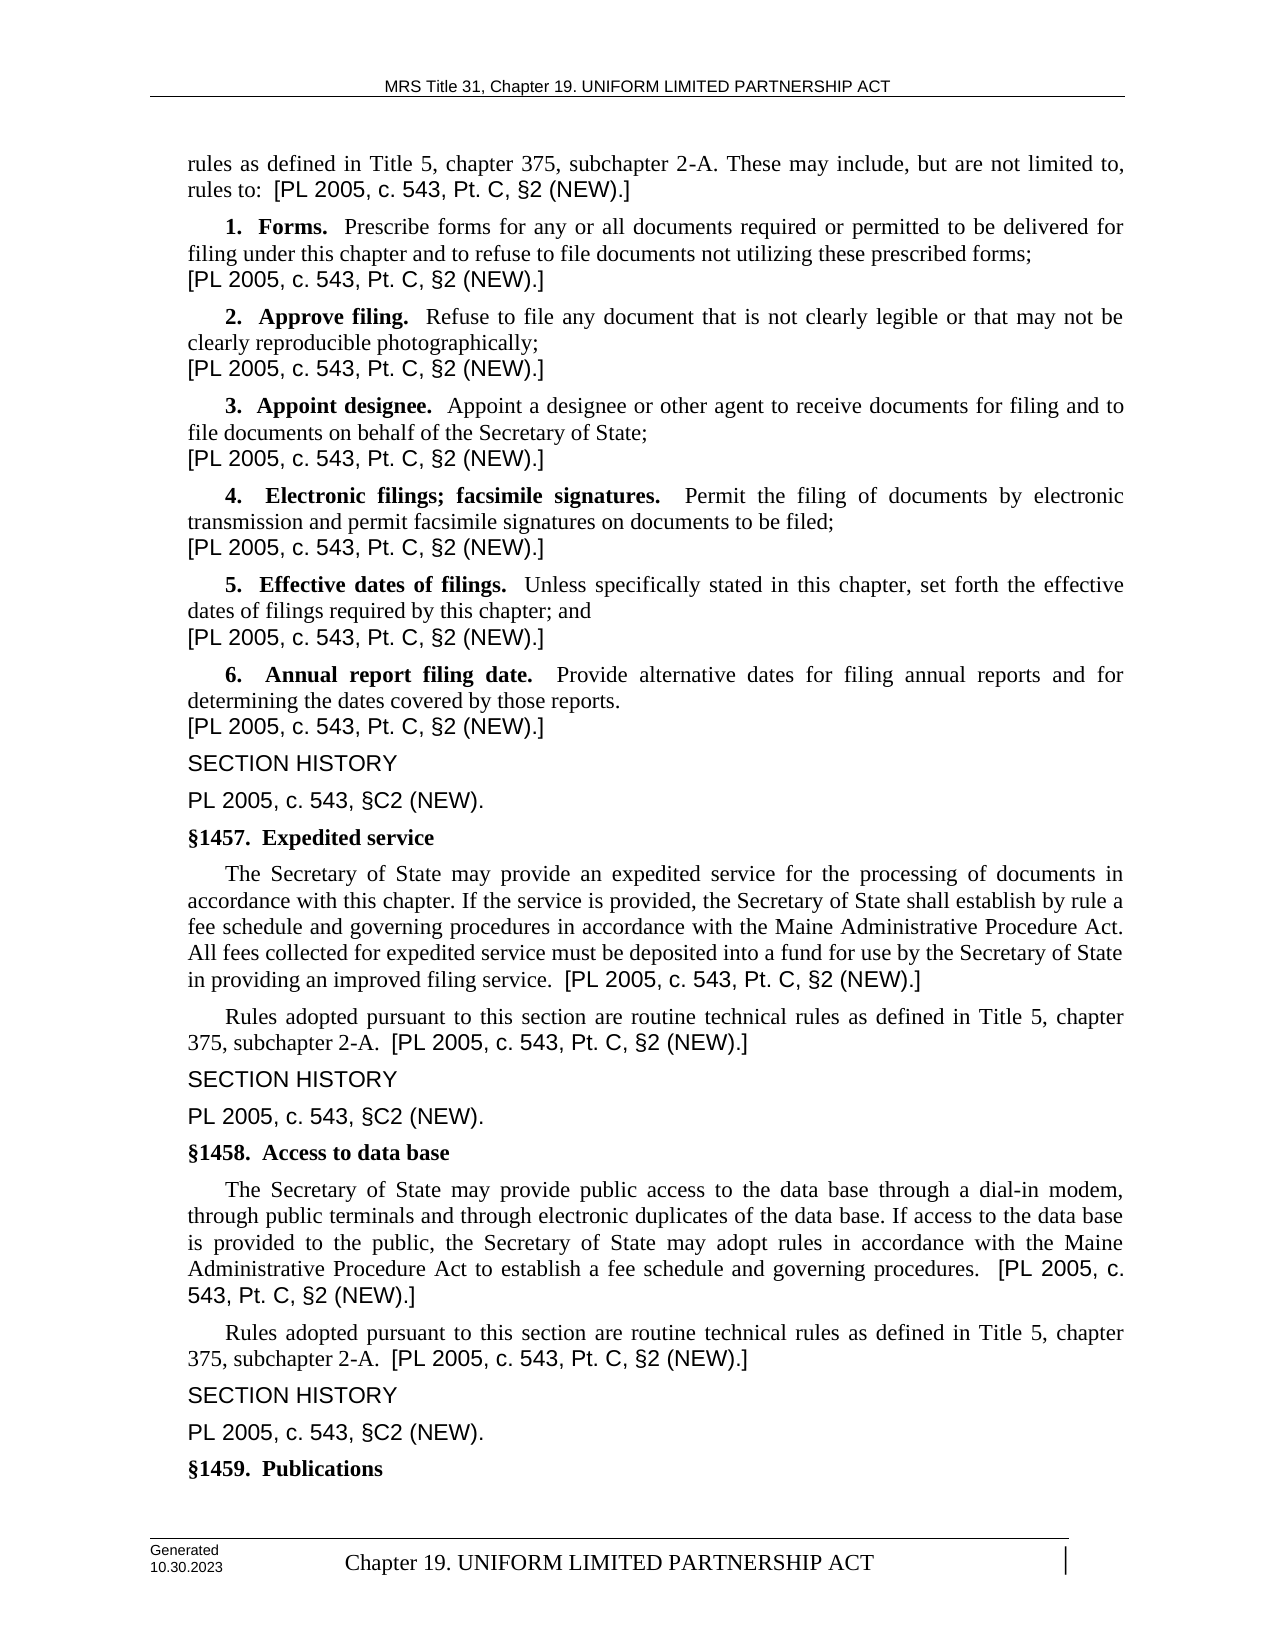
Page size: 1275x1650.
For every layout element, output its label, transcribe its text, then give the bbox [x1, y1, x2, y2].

text PL 2005, c. 543, §C2 (NEW). [187, 1103, 1125, 1129]
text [187, 150, 1125, 203]
text §1458. Access to data base [187, 1139, 1125, 1166]
text [PL 2005, c. 543, Pt. C, §2 (NEW).] [187, 445, 1125, 471]
text PL 2005, c. 543, §C2 (NEW). [187, 787, 1125, 813]
text [PL 2005, c. 543, Pt. C, §2 (NEW).] [187, 266, 1125, 292]
text SECTION HISTORY [187, 1382, 1125, 1408]
text Rules adopted pursuant to this section are routine technical rules as defined in Title 5, chapter 375, subchapter 2‑A. [PL 2005, c. 543, Pt. C, §2 (NEW).] [187, 1003, 1125, 1056]
text 4. Electronic filings; facsimile signatures. Permit the filing of documents by electronic transmission and permit facsimile signatures on documents to be filed; [187, 482, 1125, 534]
text [PL 2005, c. 543, Pt. C, §2 (NEW).] [187, 534, 1125, 561]
text The Secretary of State may provide an expedited service for the processing of documents in accordance with this chapter. If the service is provided, the Secretary of State shall establish by rule a fee schedule and governing procedures in accordance with the Maine Administrative Procedure Act. All fees collected for expedited service must be deposited into a fund for use by the Secretary of State in providing an improved filing service. [PL 2005, c. 543, Pt. C, §2 (NEW).] [187, 860, 1125, 992]
text PL 2005, c. 543, §C2 (NEW). [187, 1418, 1125, 1445]
text 5. Effective dates of filings. Unless specifically stated in this chapter, set forth the effective dates of filings required by this chapter; and [187, 571, 1125, 624]
text SECTION HISTORY [187, 1066, 1125, 1092]
text 3. Appoint designee. Appoint a designee or other agent to receive documents for filing and to file documents on behalf of the Secretary of State; [187, 392, 1125, 445]
text 6. Annual report filing date. Provide alternative dates for filing annual reports and for determining the dates covered by those reports. [187, 661, 1125, 713]
text [PL 2005, c. 543, Pt. C, §2 (NEW).] [187, 624, 1125, 650]
text SECTION HISTORY [187, 750, 1125, 776]
text The Secretary of State may provide public access to the data base through a dial-in modem, through public terminals and through electronic duplicates of the data base. If access to the data base is provided to the public, the Secretary of State may adopt rules in accordance with the Maine Administrative Procedure Act to establish a fee schedule and governing procedures. [PL 2005, c. 543, Pt. C, §2 (NEW).] [187, 1176, 1125, 1308]
text [PL 2005, c. 543, Pt. C, §2 (NEW).] [187, 713, 1125, 740]
text 1. Forms. Prescribe forms for any or all documents required or permitted to be delivered for filing under this chapter and to refuse to file documents not utilizing these prescribed forms; [187, 213, 1125, 266]
text Rules adopted pursuant to this section are routine technical rules as defined in Title 5, chapter 375, subchapter 2‑A. [PL 2005, c. 543, Pt. C, §2 (NEW).] [187, 1318, 1125, 1371]
text [PL 2005, c. 543, Pt. C, §2 (NEW).] [187, 355, 1125, 382]
text §1459. Publications [187, 1455, 1125, 1482]
text 2. Approve filing. Refuse to file any document that is not clearly legible or that may not be clearly reproducible photographically; [187, 303, 1125, 355]
text §1457. Expedited service [187, 824, 1125, 850]
